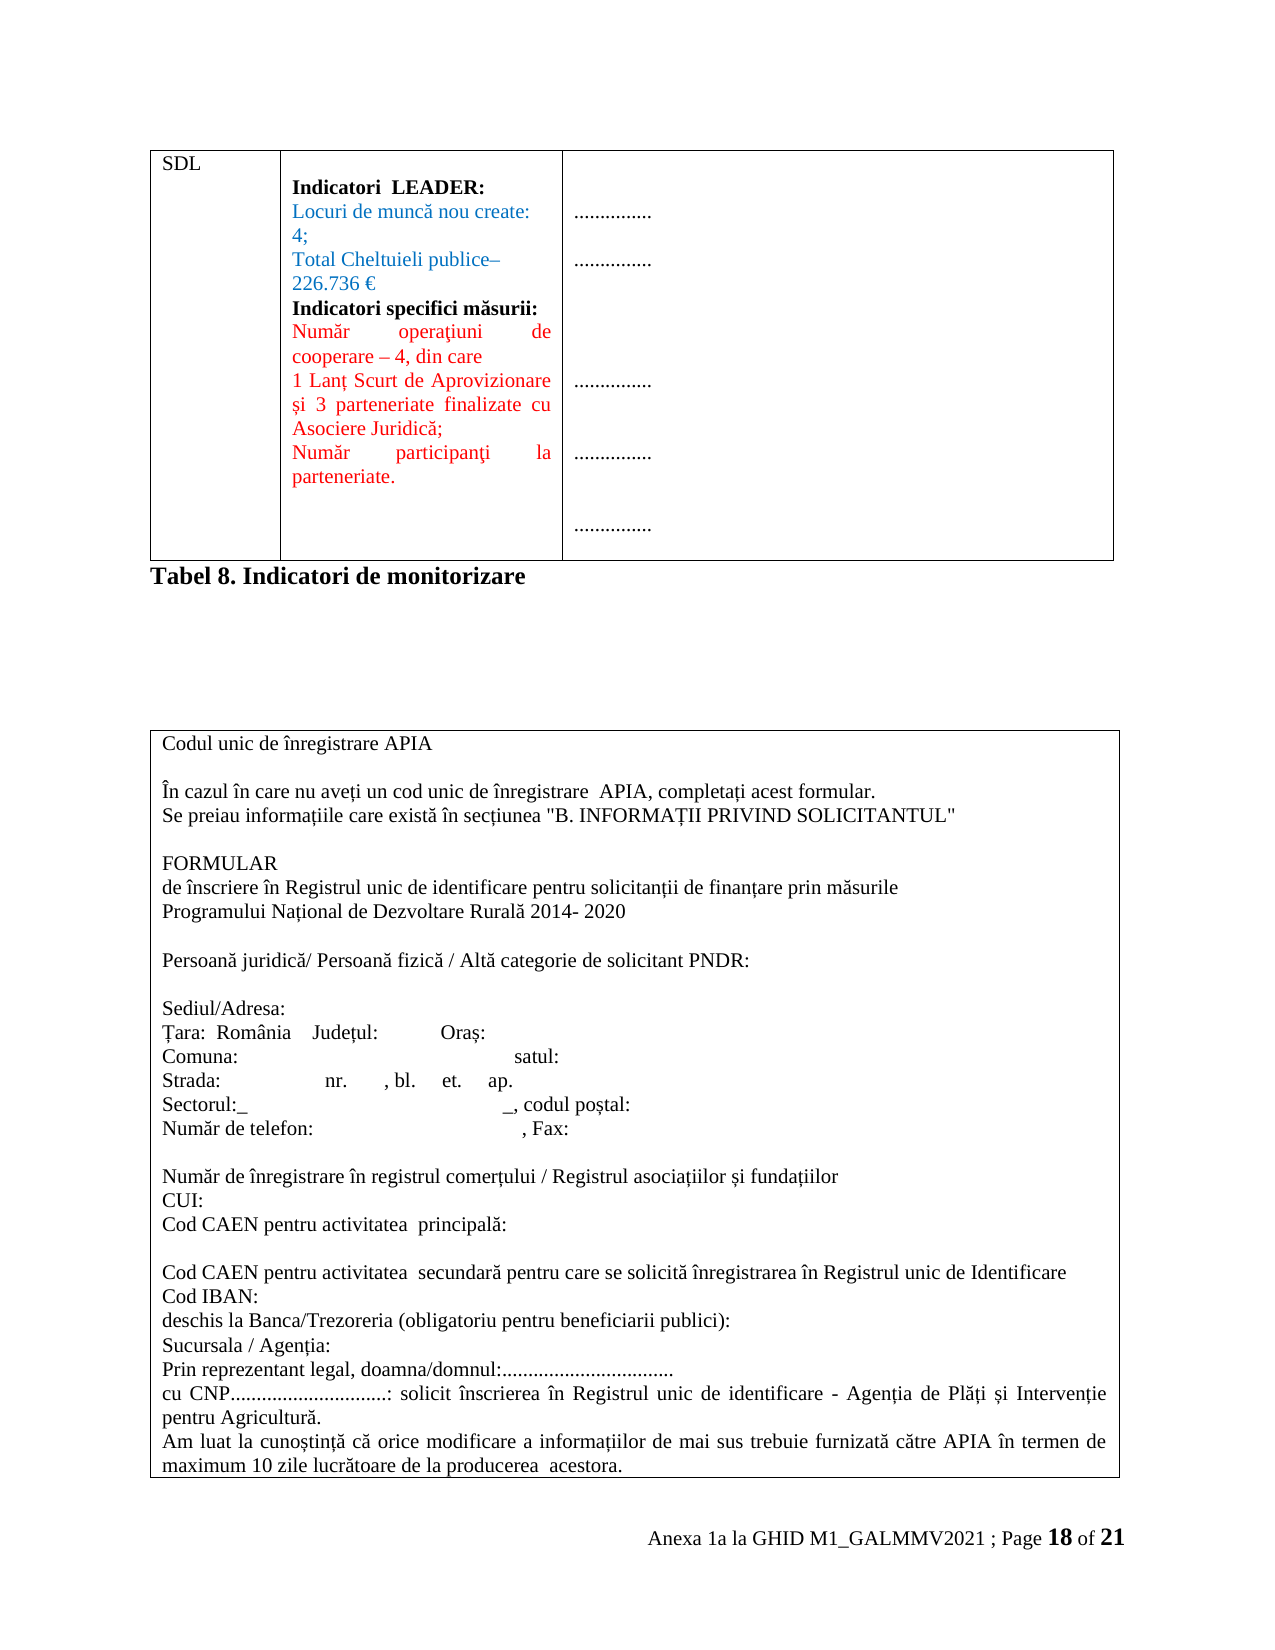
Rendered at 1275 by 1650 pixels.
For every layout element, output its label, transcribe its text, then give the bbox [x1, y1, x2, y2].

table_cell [281, 151, 562, 560]
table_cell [151, 151, 280, 560]
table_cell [563, 151, 1113, 560]
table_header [151, 731, 1119, 1477]
text Tabel 8. Indicatori de monitorizare [150, 561, 1125, 590]
